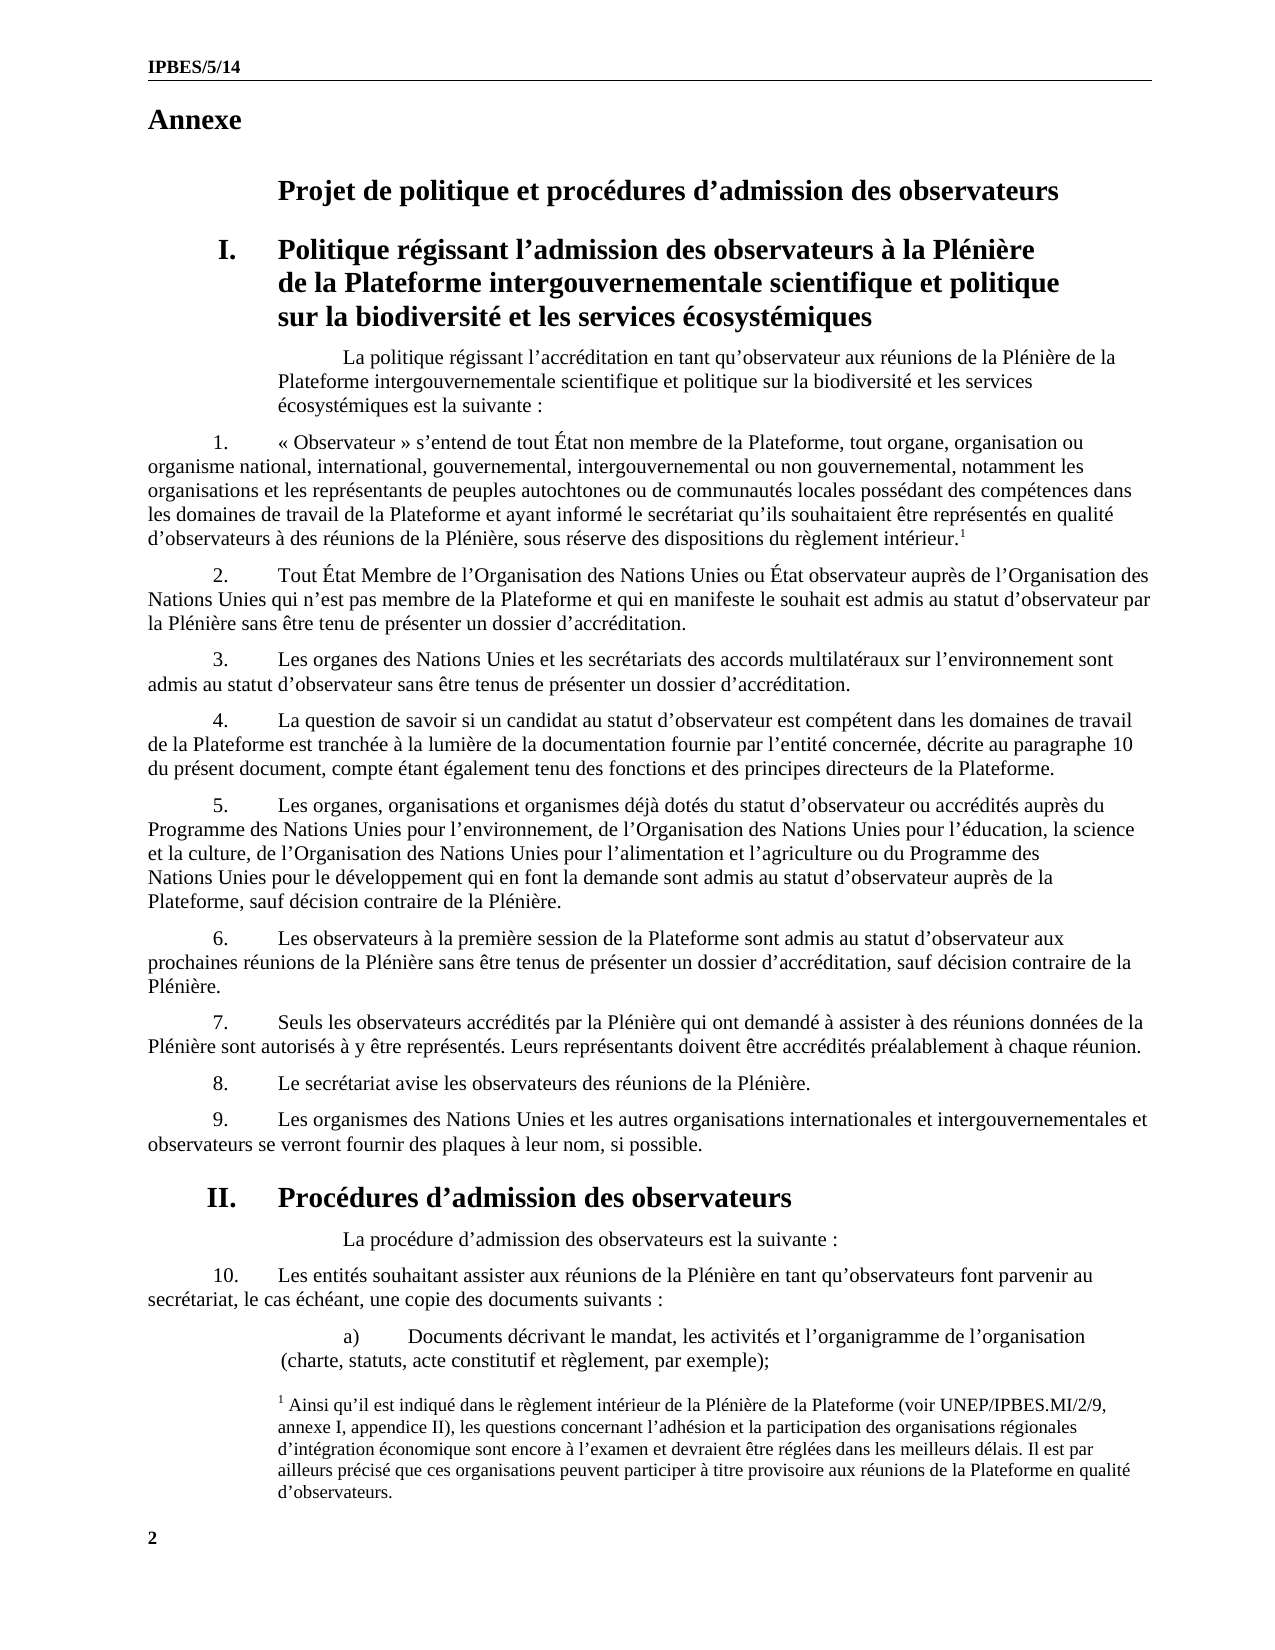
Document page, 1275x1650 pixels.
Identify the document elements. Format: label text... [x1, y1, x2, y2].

text La procédure d’admission des observateurs est la suivante : [343, 1227, 1152, 1251]
list Les organes des Nations Unies et les secrétariats des accords multilatéraux sur l’environnement sont admis au statut d’observateur sans être tenus de présenter un dossier d’accréditation. [148, 647, 1152, 696]
list Seuls les observateurs accrédités par la Plénière qui ont demandé à assister à des réunions données de la Plénière sont autorisés à y être représentés. Leurs représentants doivent être accrédités préalablement à chaque réunion. [148, 1010, 1152, 1058]
text II. Procédures d’admission des observateurs [148, 1181, 1122, 1214]
list La question de savoir si un candidat au statut d’observateur est compétent dans les domaines de travail de la Plateforme est tranchée à la lumière de la documentation fournie par l’entité concernée, décrite au paragraphe 10 du présent document, compte étant également tenu des fonctions et des principes directeurs de la Plateforme. [148, 708, 1152, 780]
list Les organes, organisations et organismes déjà dotés du statut d’observateur ou accrédités auprès du Programme des Nations Unies pour l’environnement, de l’Organisation des Nations Unies pour l’éducation, la science et la culture, de l’Organisation des Nations Unies pour l’alimentation et l’agriculture ou du Programme des Nations Unies pour le développement qui en font la demande sont admis au statut d’observateur auprès de la Plateforme, sauf décision contraire de la Plénière. [148, 793, 1152, 913]
list Le secrétariat avise les observateurs des réunions de la Plénière. [148, 1071, 1152, 1095]
list Documents décrivant le mandat, les activités et l’organigramme de l’organisation (charte, statuts, acte constitutif et règlement, par exemple); [281, 1324, 1152, 1372]
text Annexe [148, 102, 1152, 136]
text La politique régissant l’accréditation en tant qu’observateur aux réunions de la Plénière de la Plateforme intergouvernementale scientifique et politique sur la biodiversité et les services écosystémiques est la suivante : [278, 345, 1152, 417]
list « Observateur » s’entend de tout État non membre de la Plateforme, tout organe, organisation ou organisme national, international, gouvernemental, intergouvernemental ou non gouvernemental, notamment les organisations et les représentants de peuples autochtones ou de communautés locales possédant des compétences dans les domaines de travail de la Plateforme et ayant informé le secrétariat qu’ils souhaitaient être représentés en qualité d’observateurs à des réunions de la Plénière, sous réserve des dispositions du règlement intérieur. [148, 430, 1152, 550]
list Les organismes des Nations Unies et les autres organisations internationales et intergouvernementales et observateurs se verront fournir des plaques à leur nom, si possible. [148, 1107, 1152, 1156]
list Tout État Membre de l’Organisation des Nations Unies ou État observateur auprès de l’Organisation des Nations Unies qui n’est pas membre de la Plateforme et qui en manifeste le souhait est admis au statut d’observateur par la Plénière sans être tenu de présenter un dossier d’accréditation. [148, 563, 1152, 635]
list Les entités souhaitant assister aux réunions de la Plénière en tant qu’observateurs font parvenir au secrétariat, le cas échéant, une copie des documents suivants : [148, 1263, 1152, 1311]
list Les observateurs à la première session de la Plateforme sont admis au statut d’observateur aux prochaines réunions de la Plénière sans être tenus de présenter un dossier d’accréditation, sauf décision contraire de la Plénière. [148, 926, 1152, 998]
title Projet de politique et procédures d’admission des observateurs [278, 173, 1152, 207]
text I. Politique régissant l’admission des observateurs à la Plénière de la Plateforme intergouvernementale scientifique et politique sur la biodiversité et les services écosystémiques [148, 232, 1122, 333]
